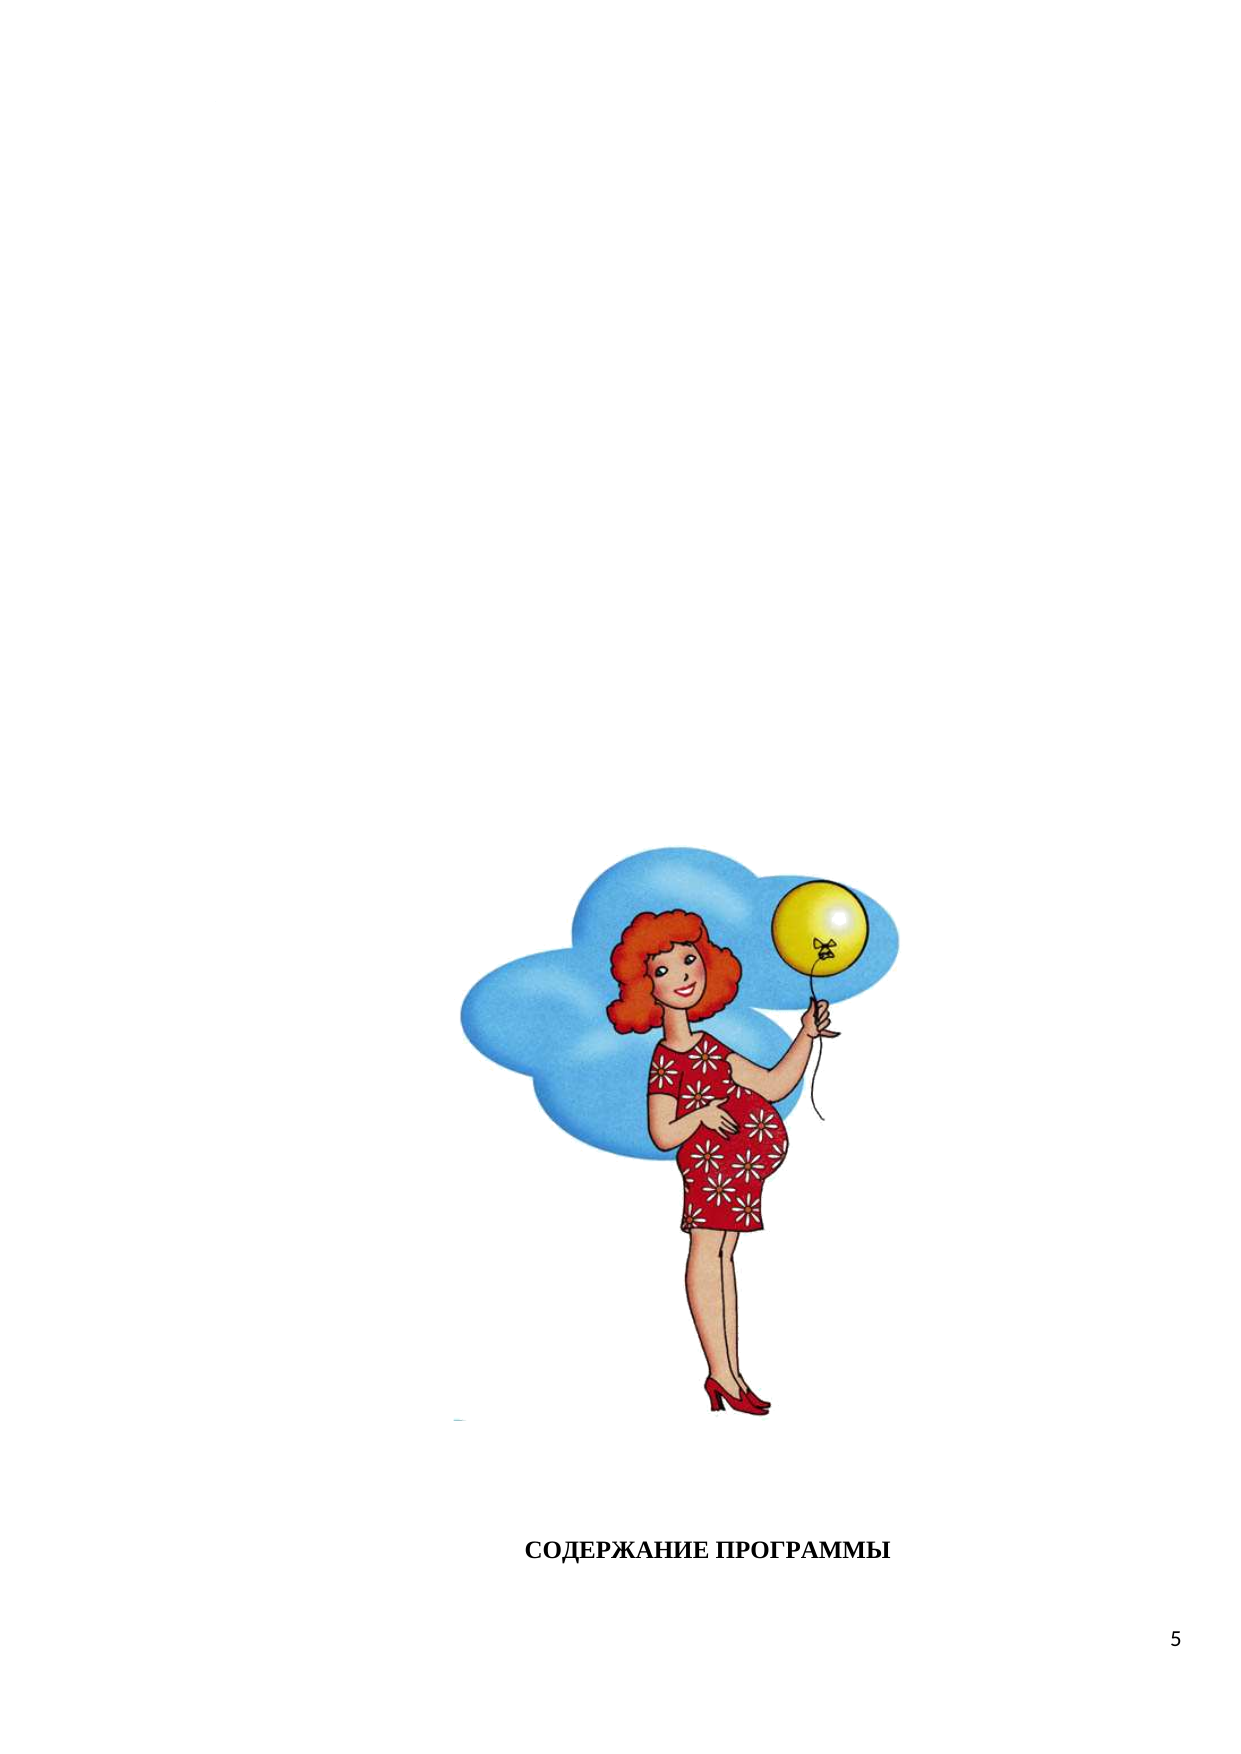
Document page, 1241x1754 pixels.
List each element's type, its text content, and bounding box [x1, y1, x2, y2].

picture [453, 845, 905, 1421]
text СОДЕРЖАНИЕ ПРОГРАММЫ [177, 1536, 1181, 1564]
